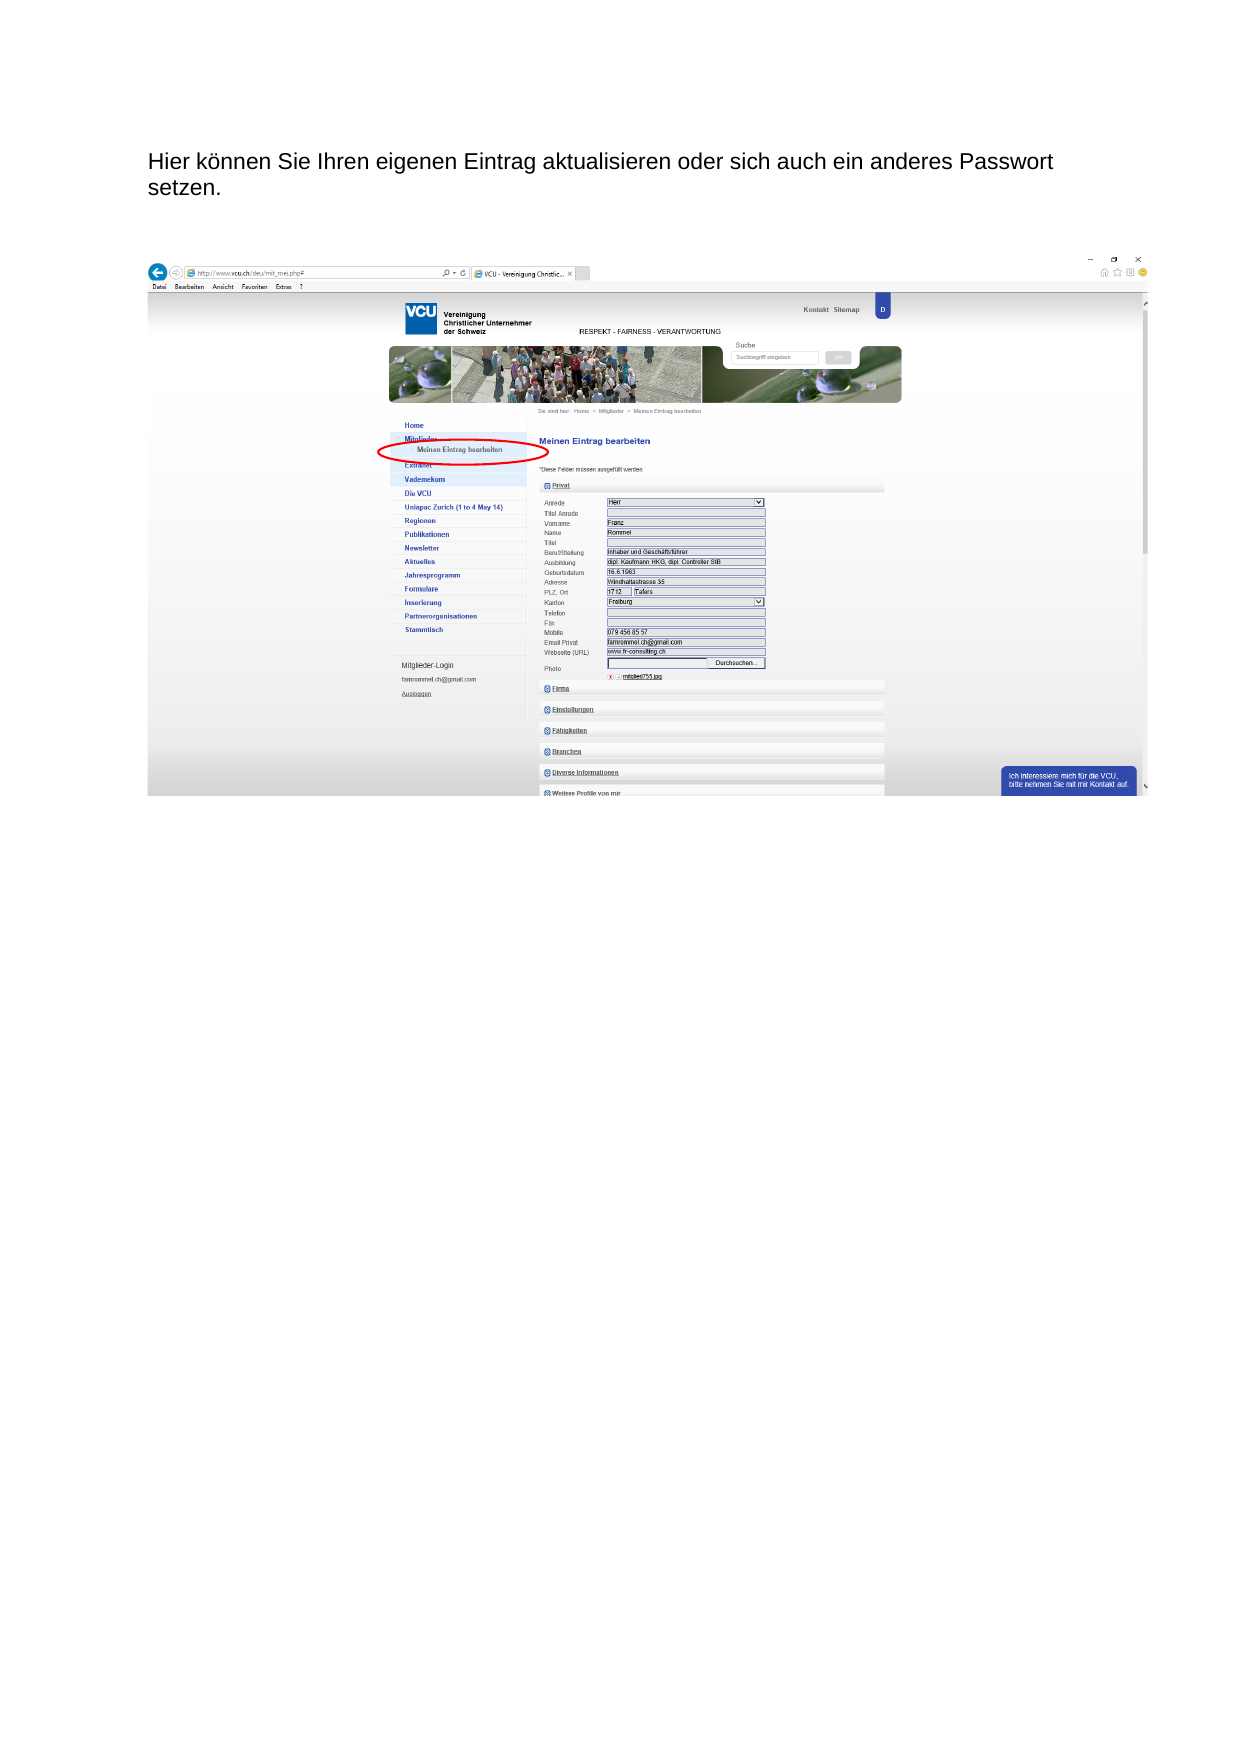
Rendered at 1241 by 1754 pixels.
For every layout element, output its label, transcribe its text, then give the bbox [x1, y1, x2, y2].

picture [147, 253, 1148, 796]
text Hier können Sie Ihren eigenen Eintrag aktualisieren oder sich auch ein anderes Passwort setzen. [148, 148, 1093, 200]
